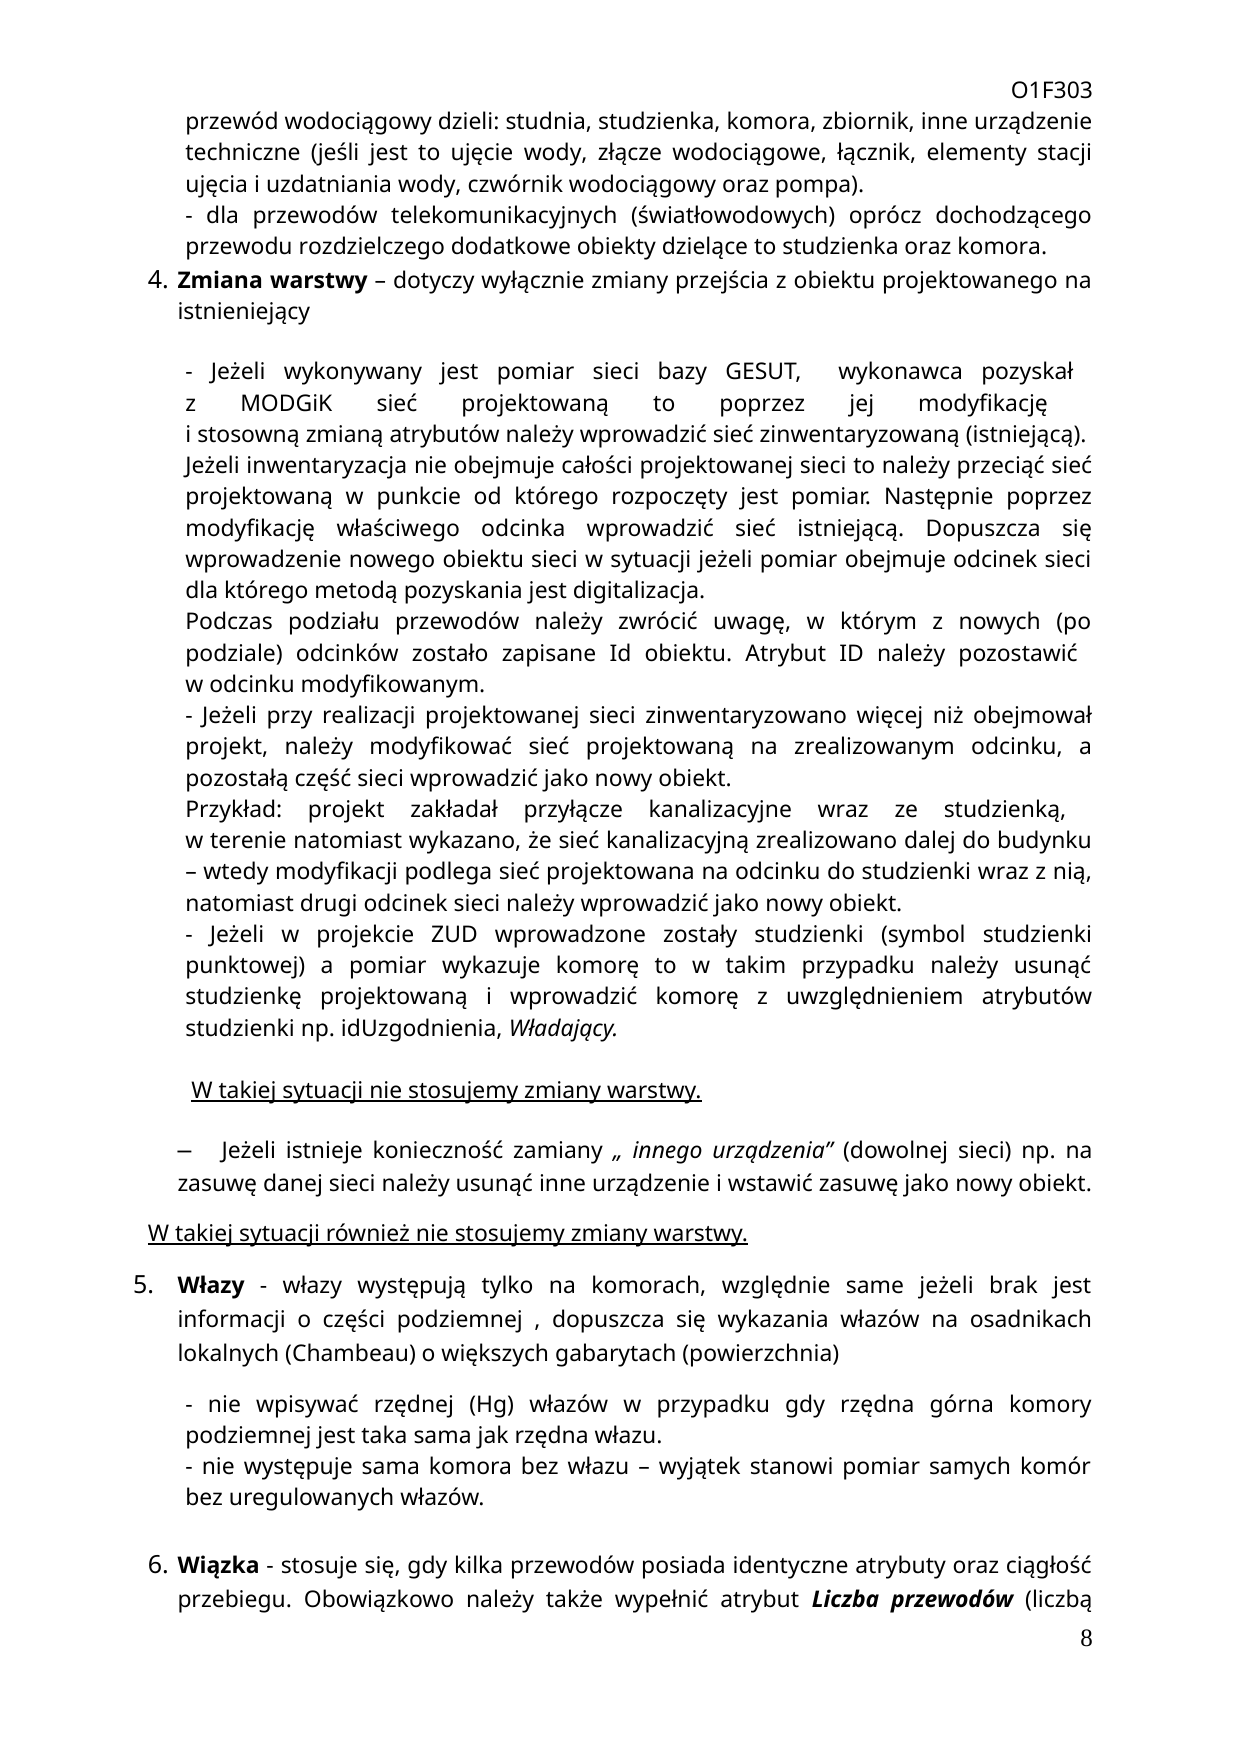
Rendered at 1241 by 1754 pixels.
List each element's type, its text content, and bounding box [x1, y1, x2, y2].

list Jeżeli istnieje konieczność zamiany „ innego urządzenia” (dowolnej sieci) np. na zasuwę danej sieci należy usunąć inne urządzenie i wstawić zasuwę jako nowy obiekt. [177, 1134, 1093, 1198]
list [148, 1546, 1093, 1614]
text W takiej sytuacji nie stosujemy zmiany warstwy. [185, 1074, 1093, 1105]
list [185, 105, 1093, 199]
text - nie wpisywać rzędnej (Hg) włazów w przypadku gdy rzędna górna komory podziemnej jest taka sama jak rzędna włazu. [185, 1387, 1093, 1450]
text - Jeżeli wykonywany jest pomiar sieci bazy GESUT, wykonawca pozyskał z MODGiK sieć projektowaną to poprzez jej modyfikację i stosowną zmianą atrybutów należy wprowadzić sieć zinwentaryzowaną (istniejącą). [185, 355, 1093, 449]
text - nie występuje sama komora bez włazu – wyjątek stanowi pomiar samych komór bez uregulowanych włazów. [185, 1450, 1093, 1512]
list Zmiana warstwy – dotyczy wyłącznie zmiany przejścia z obiektu projektowanego na istnieniejący [148, 261, 1093, 327]
list - dla przewodów telekomunikacyjnych (światłowodowych) oprócz dochodzącego przewodu rozdzielczego dodatkowe obiekty dzielące to studzienka oraz komora. [185, 199, 1093, 261]
text - Jeżeli w projekcie ZUD wprowadzone zostały studzienki (symbol studzienki punktowej) a pomiar wykazuje komorę to w takim przypadku należy usunąć studzienkę projektowaną i wprowadzić komorę z uwzględnieniem atrybutów studzienki np. idUzgodnienia, Władający. [185, 918, 1093, 1043]
list Włazy - włazy występują tylko na komorach, względnie same jeżeli brak jest informacji o części podziemnej , dopuszcza się wykazania włazów na osadnikach lokalnych (Chambeau) o większych gabarytach (powierzchnia) [133, 1267, 1093, 1368]
text Podczas podziału przewodów należy zwrócić uwagę, w którym z nowych (po podziale) odcinków zostało zapisane Id obiektu. Atrybut ID należy pozostawić w odcinku modyfikowanym. [185, 605, 1093, 699]
text - Jeżeli przy realizacji projektowanej sieci zinwentaryzowano więcej niż obejmował projekt, należy modyfikować sieć projektowaną na zrealizowanym odcinku, a pozostałą część sieci wprowadzić jako nowy obiekt. [185, 699, 1093, 793]
text Jeżeli inwentaryzacja nie obejmuje całości projektowanej sieci to należy przeciąć sieć projektowaną w punkcie od którego rozpoczęty jest pomiar. Następnie poprzez modyfikację właściwego odcinka wprowadzić sieć istniejącą. Dopuszcza się wprowadzenie nowego obiektu sieci w sytuacji jeżeli pomiar obejmuje odcinek sieci dla którego metodą pozyskania jest digitalizacja. [185, 449, 1093, 605]
text W takiej sytuacji również nie stosujemy zmiany warstwy. [148, 1217, 1093, 1248]
text Przykład: projekt zakładał przyłącze kanalizacyjne wraz ze studzienką, w terenie natomiast wykazano, że sieć kanalizacyjną zrealizowano dalej do budynku – wtedy modyfikacji podlega sieć projektowana na odcinku do studzienki wraz z nią, natomiast drugi odcinek sieci należy wprowadzić jako nowy obiekt. [185, 793, 1093, 918]
